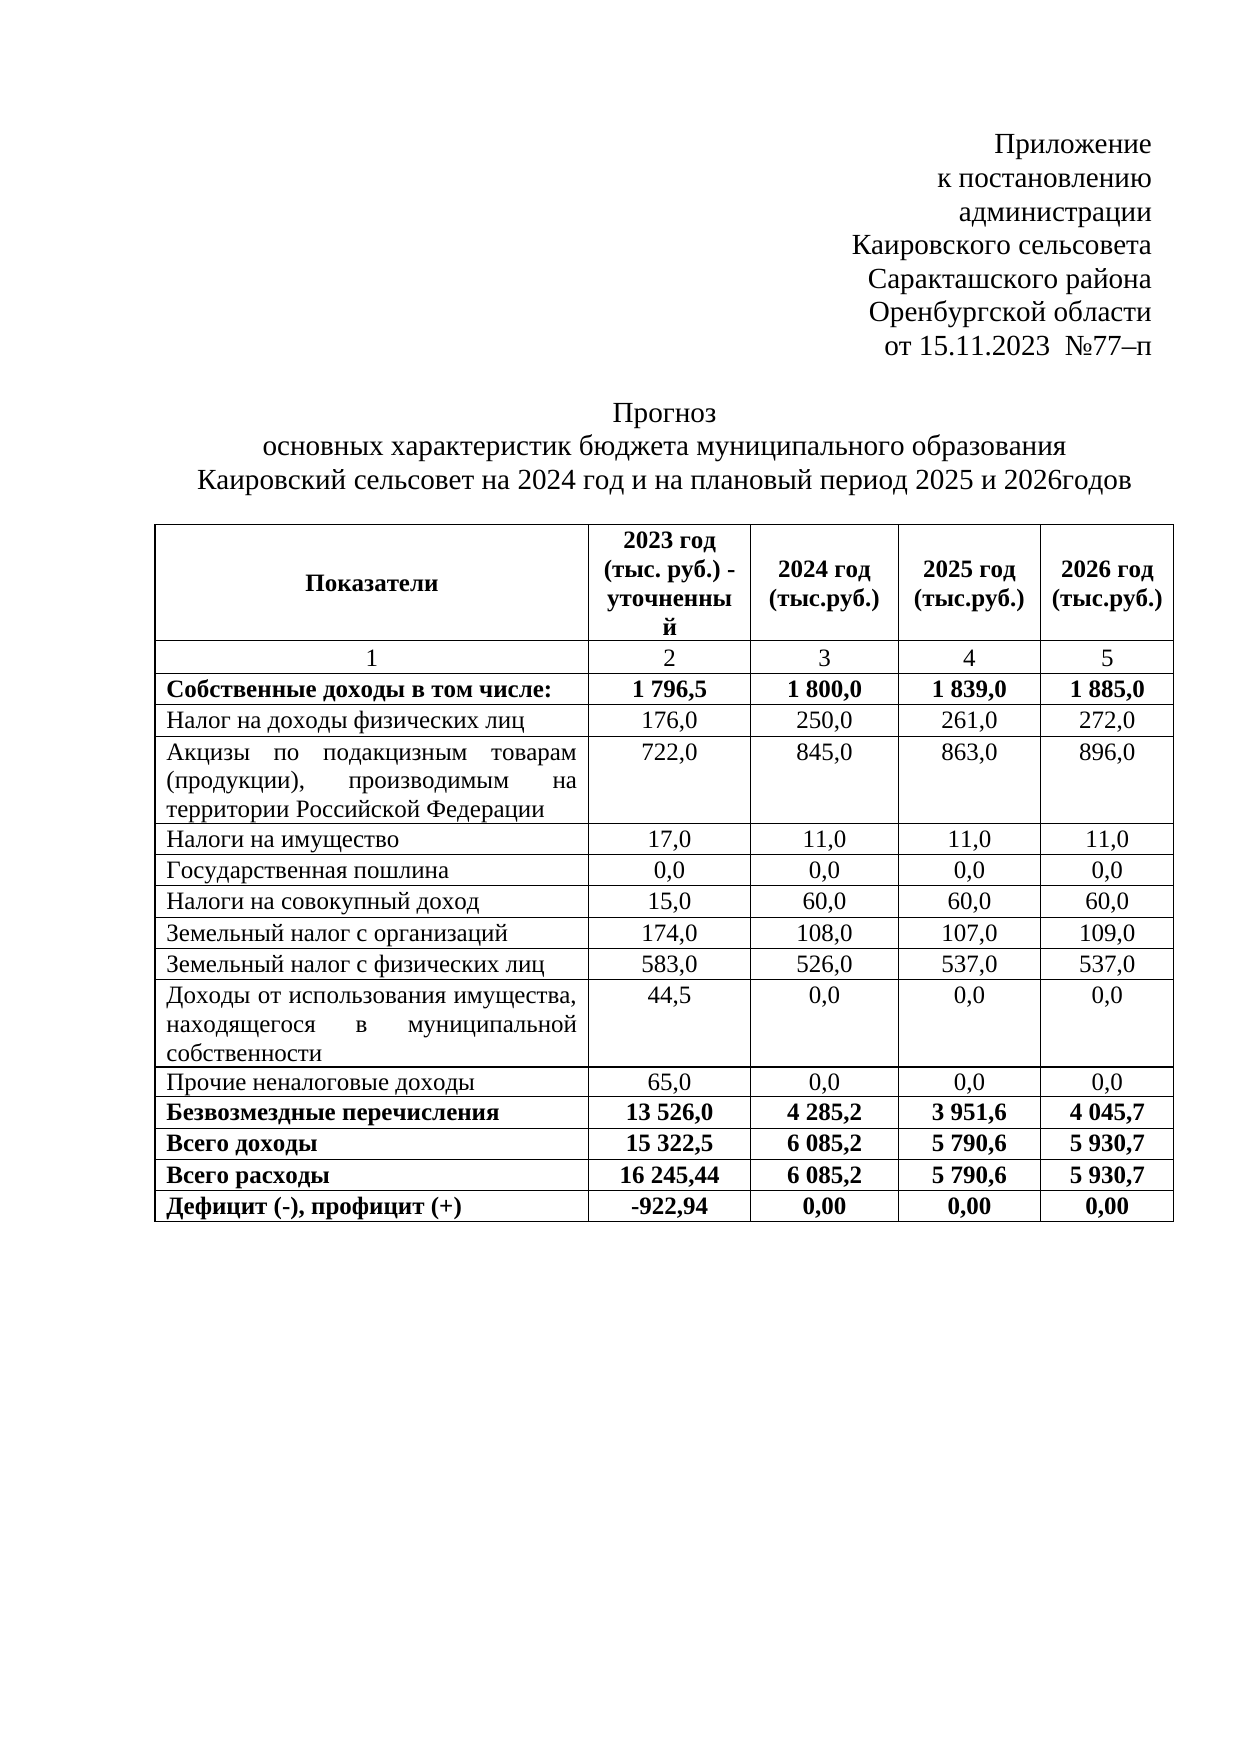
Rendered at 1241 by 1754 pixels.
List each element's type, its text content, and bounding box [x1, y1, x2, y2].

table_cell 526,0 [751, 949, 898, 979]
text Прогноз [177, 395, 1152, 428]
table_cell 0,0 [899, 980, 1040, 1066]
table_cell 4 045,7 [1041, 1097, 1173, 1127]
table_cell 11,0 [751, 824, 898, 854]
table_cell 0,0 [1041, 980, 1173, 1066]
table_cell Безвозмездные перечисления [156, 1097, 588, 1127]
table_cell 11,0 [899, 824, 1040, 854]
table_cell 11,0 [1041, 824, 1173, 854]
table_cell 5 790,6 [899, 1129, 1040, 1159]
table_cell 537,0 [1041, 949, 1173, 979]
table_header 2025 год (тыс.руб.) [899, 525, 1040, 640]
table_cell -922,94 [589, 1191, 750, 1221]
table_cell 108,0 [751, 918, 898, 948]
table_cell Дефицит (-), профицит (+) [156, 1191, 588, 1221]
text к постановлению [679, 160, 1152, 194]
table_cell 5 790,6 [899, 1160, 1040, 1190]
table_cell 44,5 [589, 980, 750, 1066]
table_cell 1 800,0 [751, 674, 898, 704]
table_cell 845,0 [751, 737, 898, 823]
table_cell 0,0 [899, 855, 1040, 885]
text Саракташского района [679, 261, 1152, 294]
table_cell 5 930,7 [1041, 1129, 1173, 1159]
text Приложение [679, 127, 1152, 160]
table_cell 5 930,7 [1041, 1160, 1173, 1190]
table_cell 15,0 [589, 886, 750, 917]
table_cell 0,00 [899, 1191, 1040, 1221]
table_cell 3 [751, 641, 898, 673]
table_cell Всего доходы [156, 1129, 588, 1159]
table_cell Земельный налог с организаций [156, 918, 588, 948]
table_cell 6 085,2 [751, 1129, 898, 1159]
text от 15.11.2023 №77–п [738, 328, 1152, 361]
table_header 2023 год (тыс. руб.) - уточненный [589, 525, 750, 640]
table_header 2026 год (тыс.руб.) [1041, 525, 1173, 640]
table_cell 896,0 [1041, 737, 1173, 823]
text Каировского сельсовета [679, 227, 1152, 261]
table_cell 583,0 [589, 949, 750, 979]
table_cell Всего расходы [156, 1160, 588, 1190]
table_cell 0,0 [1041, 1068, 1173, 1096]
table_cell 0,0 [589, 855, 750, 885]
table_cell 60,0 [1041, 886, 1173, 917]
table_cell 65,0 [589, 1068, 750, 1096]
table_cell 60,0 [899, 886, 1040, 917]
table_cell 537,0 [899, 949, 1040, 979]
table_cell 0,0 [751, 1068, 898, 1096]
text Оренбургской области [679, 294, 1152, 328]
table_cell 0,0 [751, 855, 898, 885]
table_cell 16 245,44 [589, 1160, 750, 1190]
table_cell 6 085,2 [751, 1160, 898, 1190]
table_cell 5 [1041, 641, 1173, 673]
table_cell 250,0 [751, 705, 898, 736]
table_cell 15 322,5 [589, 1129, 750, 1159]
table_cell 0,0 [899, 1068, 1040, 1096]
table_cell Налоги на имущество [156, 824, 588, 854]
text основных характеристик бюджета муниципального образования [177, 428, 1152, 462]
table_cell Земельный налог с физических лиц [156, 949, 588, 979]
table_cell 0,0 [751, 980, 898, 1066]
table_cell 1 [156, 641, 588, 673]
table_cell Государственная пошлина [156, 855, 588, 885]
text Каировский сельсовет на 2024 год и на плановый период 2025 и 2026годов [177, 462, 1152, 496]
table_cell 0,00 [1041, 1191, 1173, 1221]
table_cell 722,0 [589, 737, 750, 823]
table_cell Налоги на совокупный доход [156, 886, 588, 917]
table_cell Налог на доходы физических лиц [156, 705, 588, 736]
table_cell 863,0 [899, 737, 1040, 823]
table_cell 4 285,2 [751, 1097, 898, 1127]
table_cell 1 839,0 [899, 674, 1040, 704]
table_cell 2 [589, 641, 750, 673]
table_header 2024 год (тыс.руб.) [751, 525, 898, 640]
table_cell 176,0 [589, 705, 750, 736]
table_cell 272,0 [1041, 705, 1173, 736]
table_cell 4 [899, 641, 1040, 673]
table_cell 107,0 [899, 918, 1040, 948]
table_cell 13 526,0 [589, 1097, 750, 1127]
table_cell 174,0 [589, 918, 750, 948]
table_cell 1 885,0 [1041, 674, 1173, 704]
table_cell 261,0 [899, 705, 1040, 736]
table_cell 1 796,5 [589, 674, 750, 704]
table_cell Прочие неналоговые доходы [156, 1068, 588, 1096]
table_cell 109,0 [1041, 918, 1173, 948]
table_header Показатели [156, 525, 588, 640]
table_cell Собственные доходы в том числе: [156, 674, 588, 704]
table_cell 60,0 [751, 886, 898, 917]
table_cell 0,0 [1041, 855, 1173, 885]
table_cell 0,00 [751, 1191, 898, 1221]
table_cell Акцизы по подакцизным товарам (продукции), производимым на территории Российской Федерации [156, 737, 588, 823]
table_cell 17,0 [589, 824, 750, 854]
table_cell 3 951,6 [899, 1097, 1040, 1127]
text администрации [679, 194, 1152, 227]
table_cell Доходы от использования имущества, находящегося в муниципальной собственности [156, 980, 588, 1066]
